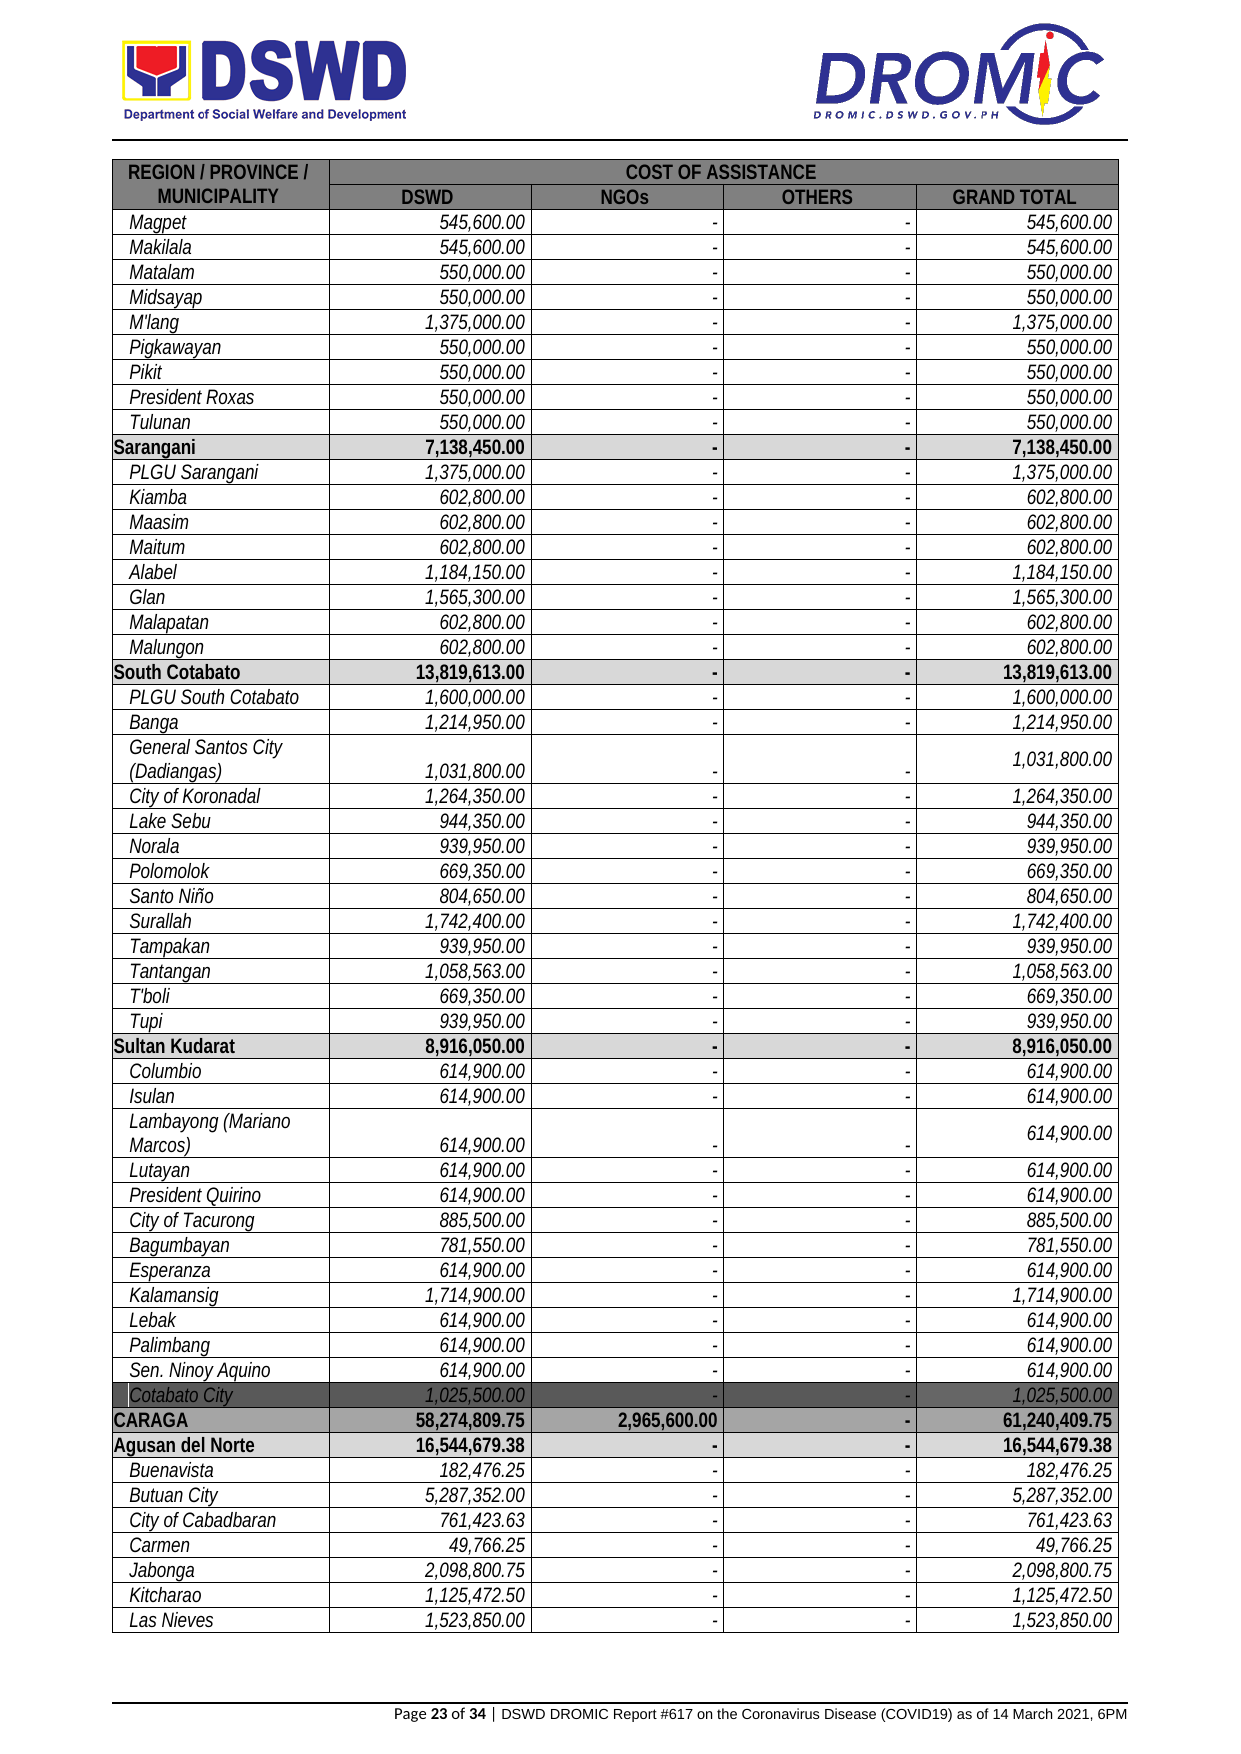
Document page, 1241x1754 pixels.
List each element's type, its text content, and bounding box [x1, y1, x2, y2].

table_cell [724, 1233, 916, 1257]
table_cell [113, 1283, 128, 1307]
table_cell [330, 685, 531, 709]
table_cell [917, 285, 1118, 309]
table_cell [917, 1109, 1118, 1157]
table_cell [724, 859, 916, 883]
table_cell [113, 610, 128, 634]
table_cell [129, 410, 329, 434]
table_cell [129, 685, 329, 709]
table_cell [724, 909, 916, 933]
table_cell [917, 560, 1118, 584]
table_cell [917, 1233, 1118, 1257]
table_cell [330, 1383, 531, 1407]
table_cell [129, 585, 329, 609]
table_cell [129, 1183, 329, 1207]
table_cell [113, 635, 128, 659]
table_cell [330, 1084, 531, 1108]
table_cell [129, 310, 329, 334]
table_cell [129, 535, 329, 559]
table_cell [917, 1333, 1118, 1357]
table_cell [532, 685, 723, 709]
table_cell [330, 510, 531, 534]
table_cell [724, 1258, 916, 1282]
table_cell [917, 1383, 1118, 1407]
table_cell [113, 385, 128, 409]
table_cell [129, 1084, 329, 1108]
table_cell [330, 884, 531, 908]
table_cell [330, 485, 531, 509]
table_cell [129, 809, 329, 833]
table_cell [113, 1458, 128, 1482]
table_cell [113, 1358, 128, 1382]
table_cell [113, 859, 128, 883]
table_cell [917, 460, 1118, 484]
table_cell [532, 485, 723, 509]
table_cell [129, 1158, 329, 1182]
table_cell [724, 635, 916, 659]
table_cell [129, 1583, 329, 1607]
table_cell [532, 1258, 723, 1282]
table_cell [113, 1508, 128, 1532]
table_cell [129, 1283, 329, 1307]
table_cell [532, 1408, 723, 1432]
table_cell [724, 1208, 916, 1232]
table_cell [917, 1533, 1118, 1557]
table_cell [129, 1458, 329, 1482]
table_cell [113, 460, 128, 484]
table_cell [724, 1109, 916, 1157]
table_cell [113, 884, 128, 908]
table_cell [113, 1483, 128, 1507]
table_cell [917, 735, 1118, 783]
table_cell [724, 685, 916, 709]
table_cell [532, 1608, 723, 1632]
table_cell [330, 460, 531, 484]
table_cell NGOs [532, 185, 723, 209]
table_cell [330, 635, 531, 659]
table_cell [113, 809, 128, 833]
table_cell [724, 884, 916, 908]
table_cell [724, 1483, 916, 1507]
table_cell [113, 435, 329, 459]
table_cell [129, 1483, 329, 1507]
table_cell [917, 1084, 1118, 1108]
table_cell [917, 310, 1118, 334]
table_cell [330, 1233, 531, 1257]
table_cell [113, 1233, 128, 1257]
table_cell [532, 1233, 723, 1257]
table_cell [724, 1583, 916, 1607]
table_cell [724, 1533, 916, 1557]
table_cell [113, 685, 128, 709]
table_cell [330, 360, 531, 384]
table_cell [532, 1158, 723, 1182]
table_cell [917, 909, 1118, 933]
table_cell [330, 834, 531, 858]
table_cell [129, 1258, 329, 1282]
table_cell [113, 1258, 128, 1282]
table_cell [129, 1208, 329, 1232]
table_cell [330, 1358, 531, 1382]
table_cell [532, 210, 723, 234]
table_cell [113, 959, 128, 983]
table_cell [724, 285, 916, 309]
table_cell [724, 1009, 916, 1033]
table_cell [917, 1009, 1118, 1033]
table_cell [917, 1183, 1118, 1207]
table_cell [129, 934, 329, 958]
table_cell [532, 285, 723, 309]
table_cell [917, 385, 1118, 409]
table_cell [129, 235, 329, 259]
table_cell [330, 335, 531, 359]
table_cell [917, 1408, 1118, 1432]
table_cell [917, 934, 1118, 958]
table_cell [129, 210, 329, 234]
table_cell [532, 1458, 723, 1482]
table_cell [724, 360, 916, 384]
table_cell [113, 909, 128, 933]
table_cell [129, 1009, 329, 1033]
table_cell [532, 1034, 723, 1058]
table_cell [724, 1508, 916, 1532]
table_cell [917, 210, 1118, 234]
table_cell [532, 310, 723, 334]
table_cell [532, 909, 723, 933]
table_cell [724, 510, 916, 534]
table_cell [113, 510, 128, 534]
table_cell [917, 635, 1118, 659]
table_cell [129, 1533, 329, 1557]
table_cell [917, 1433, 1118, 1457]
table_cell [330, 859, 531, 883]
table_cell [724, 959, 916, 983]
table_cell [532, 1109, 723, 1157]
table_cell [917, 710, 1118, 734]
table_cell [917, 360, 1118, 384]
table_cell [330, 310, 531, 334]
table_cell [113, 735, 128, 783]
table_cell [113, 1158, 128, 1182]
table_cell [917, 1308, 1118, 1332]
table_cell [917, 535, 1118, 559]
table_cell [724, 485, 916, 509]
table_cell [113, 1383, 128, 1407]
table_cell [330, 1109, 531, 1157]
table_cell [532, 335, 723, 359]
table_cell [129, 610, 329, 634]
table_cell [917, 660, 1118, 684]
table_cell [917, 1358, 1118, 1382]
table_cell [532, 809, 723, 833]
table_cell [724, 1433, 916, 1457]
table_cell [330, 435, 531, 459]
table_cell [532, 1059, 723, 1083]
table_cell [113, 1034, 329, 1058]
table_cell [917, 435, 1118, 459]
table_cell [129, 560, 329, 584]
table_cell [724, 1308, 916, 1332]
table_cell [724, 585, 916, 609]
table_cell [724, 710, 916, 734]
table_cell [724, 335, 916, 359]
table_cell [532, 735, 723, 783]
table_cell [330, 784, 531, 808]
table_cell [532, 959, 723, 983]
table_cell GRAND TOTAL [917, 185, 1118, 209]
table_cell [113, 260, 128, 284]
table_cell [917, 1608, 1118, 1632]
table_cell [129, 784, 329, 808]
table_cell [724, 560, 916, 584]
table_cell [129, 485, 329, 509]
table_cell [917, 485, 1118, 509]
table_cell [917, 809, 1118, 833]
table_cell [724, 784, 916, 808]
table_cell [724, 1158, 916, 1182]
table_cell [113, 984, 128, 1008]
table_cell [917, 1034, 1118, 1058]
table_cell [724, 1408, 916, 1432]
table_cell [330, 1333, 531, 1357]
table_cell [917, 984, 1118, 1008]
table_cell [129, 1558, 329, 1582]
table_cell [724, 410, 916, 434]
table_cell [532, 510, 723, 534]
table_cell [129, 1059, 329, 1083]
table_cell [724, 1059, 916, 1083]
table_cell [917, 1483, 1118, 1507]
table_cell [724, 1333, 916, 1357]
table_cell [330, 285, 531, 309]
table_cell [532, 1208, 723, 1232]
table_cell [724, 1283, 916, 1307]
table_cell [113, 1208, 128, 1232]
table_header REGION / PROVINCE / MUNICIPALITY [113, 160, 329, 209]
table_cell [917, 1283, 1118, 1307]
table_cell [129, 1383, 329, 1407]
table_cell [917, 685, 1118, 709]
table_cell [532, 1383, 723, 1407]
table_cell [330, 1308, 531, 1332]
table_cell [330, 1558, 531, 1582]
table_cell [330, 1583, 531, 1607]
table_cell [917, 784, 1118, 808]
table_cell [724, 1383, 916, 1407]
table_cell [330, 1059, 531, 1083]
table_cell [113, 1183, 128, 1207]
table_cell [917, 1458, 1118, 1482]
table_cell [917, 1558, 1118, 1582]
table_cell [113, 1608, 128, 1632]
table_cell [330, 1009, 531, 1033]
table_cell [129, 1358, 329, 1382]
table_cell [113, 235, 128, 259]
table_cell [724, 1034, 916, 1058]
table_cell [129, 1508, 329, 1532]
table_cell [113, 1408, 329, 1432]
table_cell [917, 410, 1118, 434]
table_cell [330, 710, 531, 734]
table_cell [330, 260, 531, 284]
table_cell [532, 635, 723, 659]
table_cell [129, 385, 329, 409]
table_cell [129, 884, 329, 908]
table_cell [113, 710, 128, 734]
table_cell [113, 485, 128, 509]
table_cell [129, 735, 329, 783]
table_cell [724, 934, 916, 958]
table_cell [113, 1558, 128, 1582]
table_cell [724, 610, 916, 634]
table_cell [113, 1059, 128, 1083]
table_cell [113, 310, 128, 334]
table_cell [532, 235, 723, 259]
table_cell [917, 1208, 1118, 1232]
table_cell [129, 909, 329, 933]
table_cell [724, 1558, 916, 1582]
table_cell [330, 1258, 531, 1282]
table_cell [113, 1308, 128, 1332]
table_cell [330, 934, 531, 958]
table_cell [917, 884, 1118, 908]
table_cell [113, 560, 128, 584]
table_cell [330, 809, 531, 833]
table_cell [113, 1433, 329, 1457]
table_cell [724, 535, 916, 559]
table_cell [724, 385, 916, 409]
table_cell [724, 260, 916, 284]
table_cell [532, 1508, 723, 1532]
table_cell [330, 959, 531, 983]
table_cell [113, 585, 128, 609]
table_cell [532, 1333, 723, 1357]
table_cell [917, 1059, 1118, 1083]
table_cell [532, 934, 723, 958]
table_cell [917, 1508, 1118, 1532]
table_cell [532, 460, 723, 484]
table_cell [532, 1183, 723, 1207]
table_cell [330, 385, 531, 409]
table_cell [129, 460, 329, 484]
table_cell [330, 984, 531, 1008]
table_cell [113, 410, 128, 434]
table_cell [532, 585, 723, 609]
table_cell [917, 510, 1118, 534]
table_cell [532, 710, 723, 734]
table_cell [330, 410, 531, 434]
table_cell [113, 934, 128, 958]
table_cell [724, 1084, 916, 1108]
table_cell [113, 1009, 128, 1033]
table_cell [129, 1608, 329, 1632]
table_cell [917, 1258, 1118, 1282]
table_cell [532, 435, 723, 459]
table_cell OTHERS [724, 185, 916, 209]
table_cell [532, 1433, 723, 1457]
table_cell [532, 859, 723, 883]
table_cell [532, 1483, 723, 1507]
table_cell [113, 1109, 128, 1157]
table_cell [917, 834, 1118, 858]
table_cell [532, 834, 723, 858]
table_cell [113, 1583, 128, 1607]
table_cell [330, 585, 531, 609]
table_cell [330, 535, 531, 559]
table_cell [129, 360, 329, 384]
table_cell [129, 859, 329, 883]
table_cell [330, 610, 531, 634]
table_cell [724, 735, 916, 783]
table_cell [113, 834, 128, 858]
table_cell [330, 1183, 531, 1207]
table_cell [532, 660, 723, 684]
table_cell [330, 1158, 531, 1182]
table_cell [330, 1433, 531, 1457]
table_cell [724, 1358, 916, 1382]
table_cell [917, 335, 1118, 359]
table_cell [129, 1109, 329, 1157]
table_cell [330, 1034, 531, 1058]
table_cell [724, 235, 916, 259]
table_header COST OF ASSISTANCE [330, 160, 1118, 184]
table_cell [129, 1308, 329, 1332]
picture [112, 37, 416, 125]
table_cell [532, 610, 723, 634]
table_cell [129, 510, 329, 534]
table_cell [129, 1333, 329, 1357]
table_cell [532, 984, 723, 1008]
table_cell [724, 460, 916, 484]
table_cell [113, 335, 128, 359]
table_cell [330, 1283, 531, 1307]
picture [781, 23, 1133, 125]
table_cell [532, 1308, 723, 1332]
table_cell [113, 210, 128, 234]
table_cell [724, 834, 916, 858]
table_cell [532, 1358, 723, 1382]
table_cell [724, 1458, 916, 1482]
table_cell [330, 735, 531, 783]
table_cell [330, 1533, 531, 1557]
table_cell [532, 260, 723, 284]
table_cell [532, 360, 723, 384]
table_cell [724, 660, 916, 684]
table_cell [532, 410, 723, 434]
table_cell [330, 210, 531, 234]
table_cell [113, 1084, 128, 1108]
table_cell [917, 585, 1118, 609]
table_cell DSWD [330, 185, 531, 209]
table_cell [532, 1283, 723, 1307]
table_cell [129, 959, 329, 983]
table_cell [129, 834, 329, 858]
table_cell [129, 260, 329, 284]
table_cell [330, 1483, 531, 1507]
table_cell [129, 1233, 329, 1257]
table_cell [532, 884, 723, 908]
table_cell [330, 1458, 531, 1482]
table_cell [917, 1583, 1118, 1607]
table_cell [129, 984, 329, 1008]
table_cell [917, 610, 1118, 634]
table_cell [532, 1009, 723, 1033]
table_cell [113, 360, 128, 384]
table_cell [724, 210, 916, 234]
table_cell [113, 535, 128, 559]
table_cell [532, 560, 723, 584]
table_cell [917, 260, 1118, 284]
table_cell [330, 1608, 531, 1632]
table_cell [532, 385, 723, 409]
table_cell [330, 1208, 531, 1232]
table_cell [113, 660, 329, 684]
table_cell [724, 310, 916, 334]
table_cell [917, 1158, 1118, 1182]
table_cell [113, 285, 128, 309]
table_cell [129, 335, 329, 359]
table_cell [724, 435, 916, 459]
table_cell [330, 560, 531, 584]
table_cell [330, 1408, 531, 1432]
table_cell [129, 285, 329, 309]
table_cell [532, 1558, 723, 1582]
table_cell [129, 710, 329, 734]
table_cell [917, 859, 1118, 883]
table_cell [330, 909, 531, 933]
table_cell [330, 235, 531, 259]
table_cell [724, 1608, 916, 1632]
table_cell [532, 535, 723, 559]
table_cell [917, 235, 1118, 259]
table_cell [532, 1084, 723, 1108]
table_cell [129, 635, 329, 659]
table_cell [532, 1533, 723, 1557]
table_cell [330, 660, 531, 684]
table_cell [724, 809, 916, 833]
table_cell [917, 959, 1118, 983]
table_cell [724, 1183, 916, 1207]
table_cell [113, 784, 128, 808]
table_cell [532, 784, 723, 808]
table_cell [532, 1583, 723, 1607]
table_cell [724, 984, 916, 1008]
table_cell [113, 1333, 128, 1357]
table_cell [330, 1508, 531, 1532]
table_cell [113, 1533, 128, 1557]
